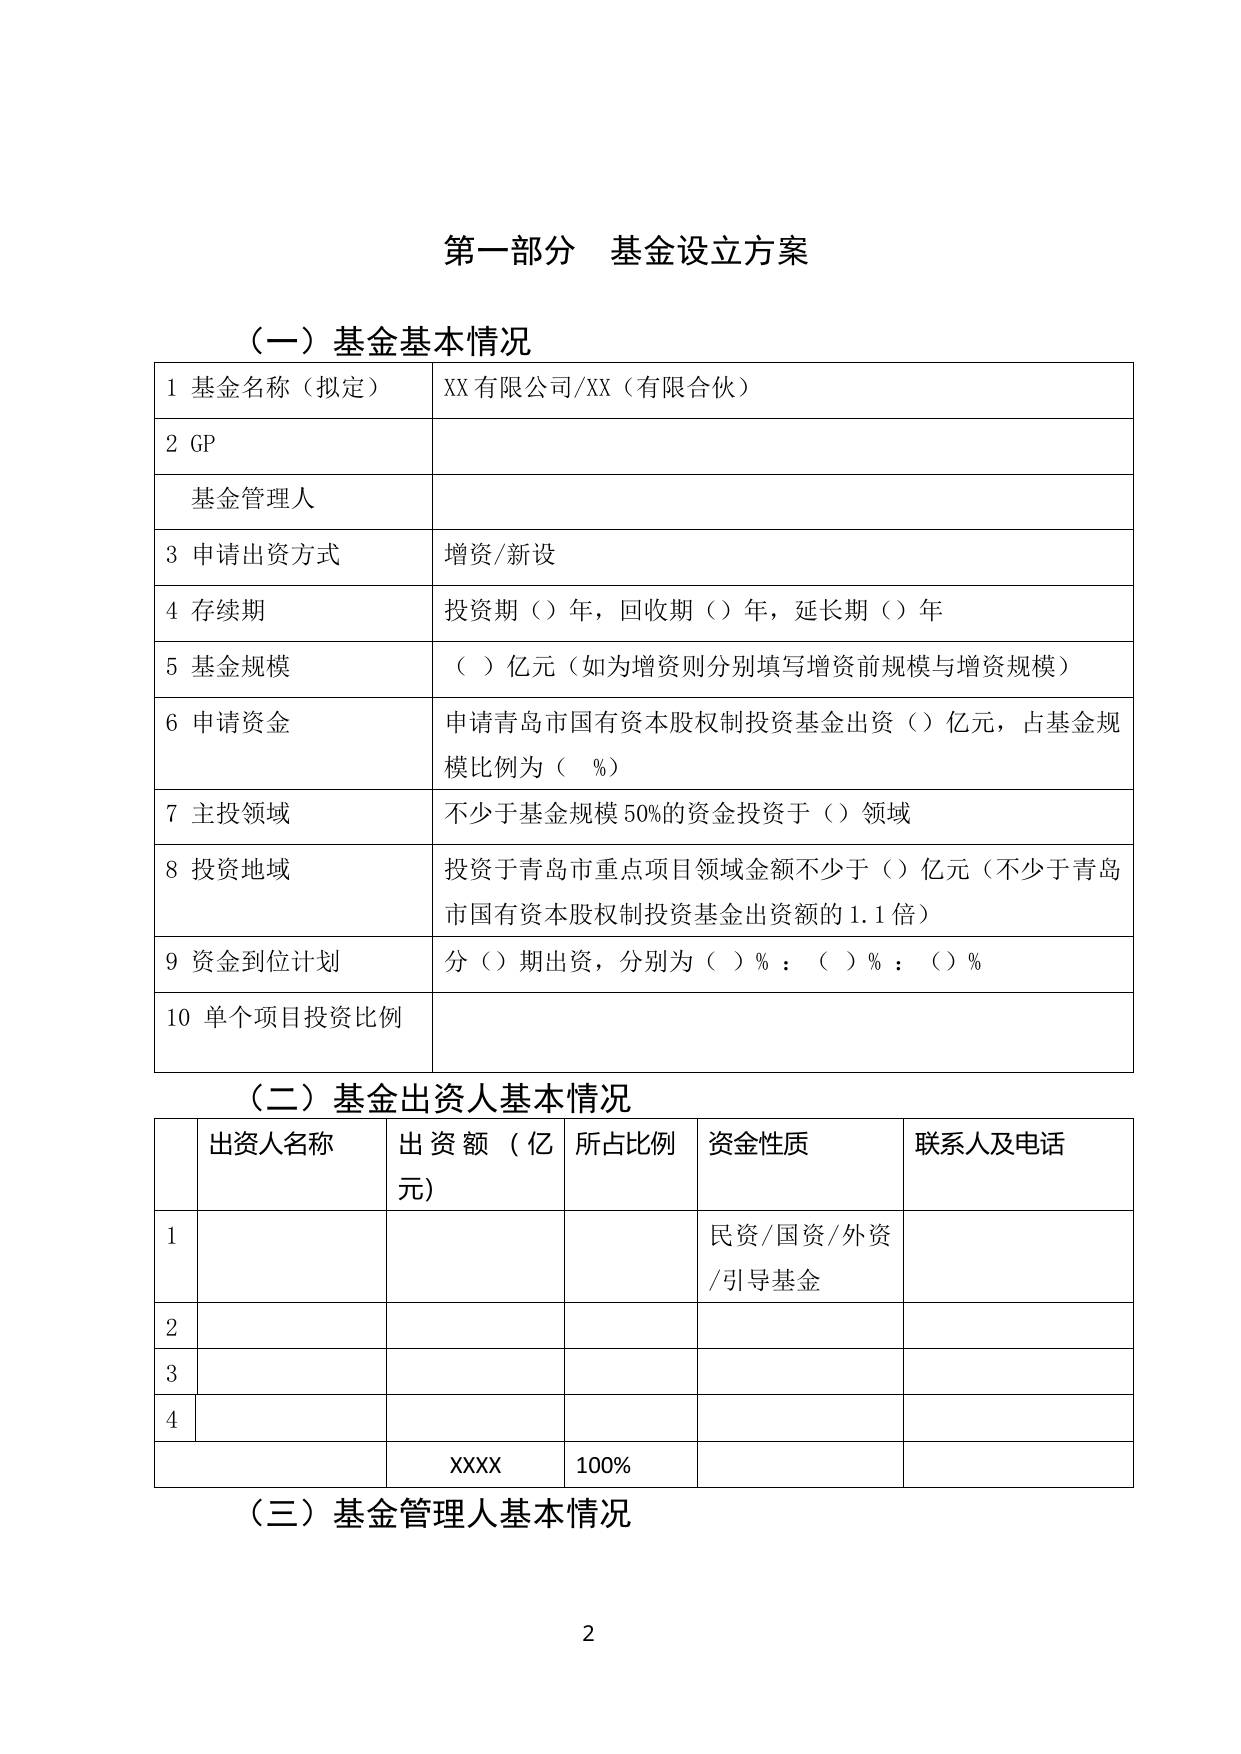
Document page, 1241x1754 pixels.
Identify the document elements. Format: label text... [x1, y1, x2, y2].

table_cell [433, 993, 1133, 1072]
table_cell （ ）亿元（如为增资则分别填写增资前规模与增资规模） [433, 642, 1133, 697]
table_cell 5 基金规模 [155, 642, 432, 697]
table_cell [387, 1349, 564, 1394]
table_cell 9 资金到位计划 [155, 937, 432, 992]
table_cell [565, 1395, 697, 1441]
table_cell [198, 1211, 386, 1302]
table_cell [155, 1442, 386, 1487]
text 第一部分 基金设立方案 [165, 226, 1087, 271]
list 基金管理人基本情况 [165, 1488, 1087, 1533]
table_cell [433, 419, 1133, 473]
table_cell [698, 1442, 903, 1487]
table_cell 6 申请资金 [155, 698, 432, 788]
table_header XX有限公司/XX（有限合伙） [433, 363, 1133, 418]
table_cell [565, 1303, 697, 1348]
text （二）基金出资人基本情况 [165, 1073, 1087, 1118]
table_cell 2 GP [155, 419, 432, 473]
table_cell [904, 1211, 1133, 1302]
table_cell 4 存续期 [155, 586, 432, 641]
table_cell 投资于青岛市重点项目领域金额不少于（）亿元（不少于青岛市国有资本股权制投资基金出资额的1.1倍） [433, 845, 1133, 936]
table_cell 不少于基金规模50%的资金投资于（）领域 [433, 790, 1133, 844]
table_cell [387, 1211, 564, 1302]
table_cell [698, 1349, 903, 1394]
table_header 1 基金名称（拟定） [155, 363, 432, 418]
table_cell [198, 1349, 386, 1394]
table_cell 分（）期出资，分别为（ ）% ：（ ）% ：（）% [433, 937, 1133, 992]
table_header [155, 1119, 197, 1210]
table_cell [904, 1349, 1133, 1394]
table_cell 2 [155, 1303, 197, 1348]
table_header 所占比例 [565, 1119, 697, 1210]
table_cell 民资/国资/外资/引导基金 [698, 1211, 903, 1302]
table_cell 申请青岛市国有资本股权制投资基金出资（）亿元，占基金规模比例为（ %） [433, 698, 1133, 788]
table_cell [433, 475, 1133, 529]
table_cell [698, 1395, 903, 1441]
table_cell 3 申请出资方式 [155, 530, 432, 585]
table_cell XXXX [387, 1442, 564, 1487]
text （一）基金基本情况 [165, 316, 1087, 362]
table_cell [196, 1395, 386, 1441]
table_cell [698, 1303, 903, 1348]
table_cell 基金管理人 [155, 475, 432, 529]
table_cell 增资/新设 [433, 530, 1133, 585]
table_cell [904, 1395, 1133, 1441]
table_cell [387, 1303, 564, 1348]
table_header 联系人及电话 [904, 1119, 1133, 1210]
table_cell [565, 1211, 697, 1302]
table_cell 8 投资地域 [155, 845, 432, 936]
table_cell 1 [155, 1211, 197, 1302]
table_cell 100% [565, 1442, 697, 1487]
table_header 出资额（亿元） [387, 1119, 564, 1210]
table_cell 投资期（）年，回收期（）年，延长期（）年 [433, 586, 1133, 641]
table_cell [904, 1442, 1133, 1487]
table_header 出资人名称 [198, 1119, 386, 1210]
table_cell [565, 1349, 697, 1394]
table_cell 7 主投领域 [155, 790, 432, 844]
table_cell 4 [155, 1395, 195, 1441]
table_cell [198, 1303, 386, 1348]
table_cell 10 单个项目投资比例 [155, 993, 432, 1072]
table_cell 3 [155, 1349, 197, 1394]
table_header 资金性质 [698, 1119, 903, 1210]
table_cell [904, 1303, 1133, 1348]
table_cell [387, 1395, 564, 1441]
